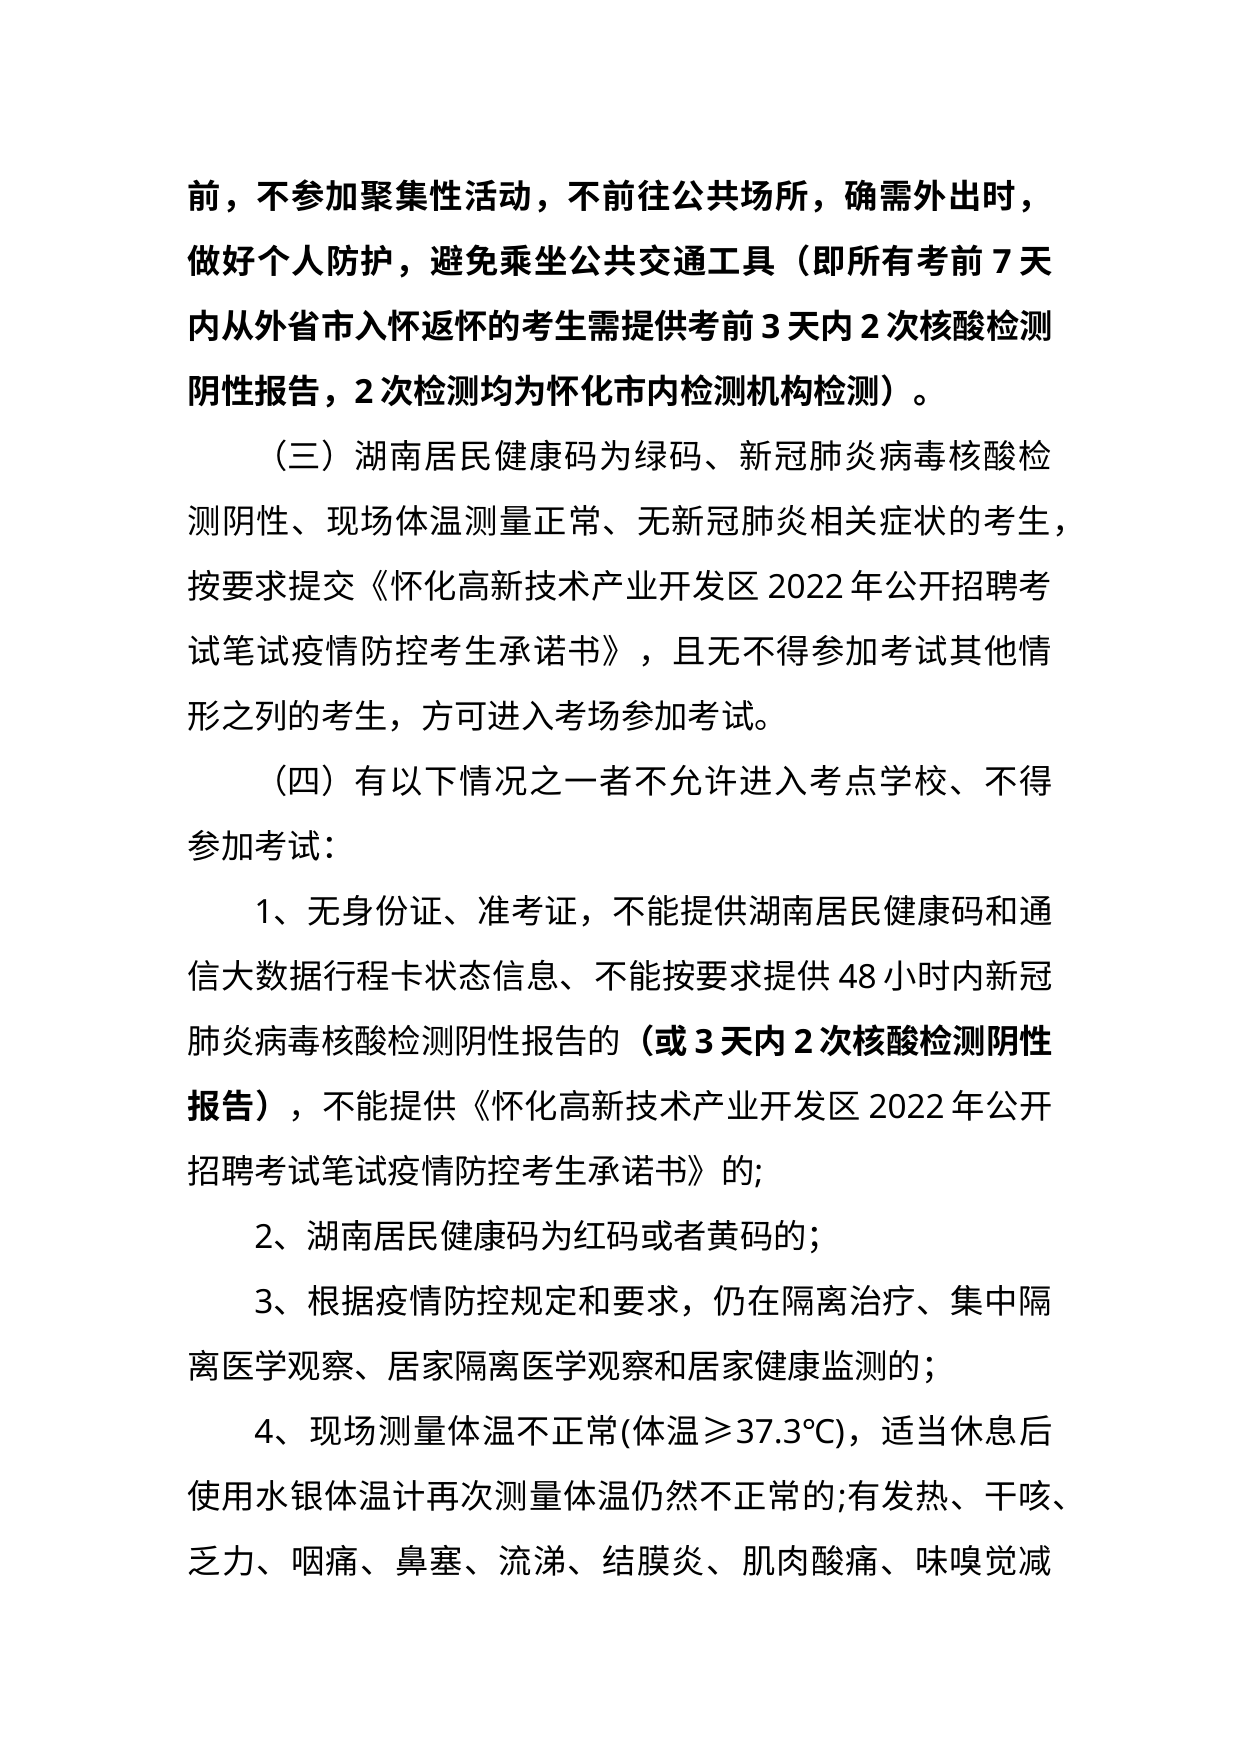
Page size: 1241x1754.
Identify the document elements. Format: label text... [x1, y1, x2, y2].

text 2、湖南居民健康码为红码或者黄码的； [187, 1202, 1053, 1267]
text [187, 1397, 1053, 1592]
text 1、无身份证、准考证，不能提供湖南居民健康码和通信大数据行程卡状态信息、不能按要求提供48小时内新冠肺炎病毒核酸检测阴性报告的（或3天内2次核酸检测阴性报告），不能提供《怀化高新技术产业开发区2022年公开招聘考试笔试疫情防控考生承诺书》的; [187, 877, 1053, 1202]
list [187, 162, 1053, 422]
text 3、根据疫情防控规定和要求，仍在隔离治疗、集中隔离医学观察、居家隔离医学观察和居家健康监测的； [187, 1267, 1053, 1397]
list 有以下情况之一者不允许进入考点学校、不得参加考试： [187, 747, 1053, 877]
list 湖南居民健康码为绿码、新冠肺炎病毒核酸检测阴性、现场体温测量正常、无新冠肺炎相关症状的考生，按要求提交《怀化高新技术产业开发区2022年公开招聘考试笔试疫情防控考生承诺书》，且无不得参加考试其他情形之列的考生，方可进入考场参加考试。 [187, 422, 1053, 747]
